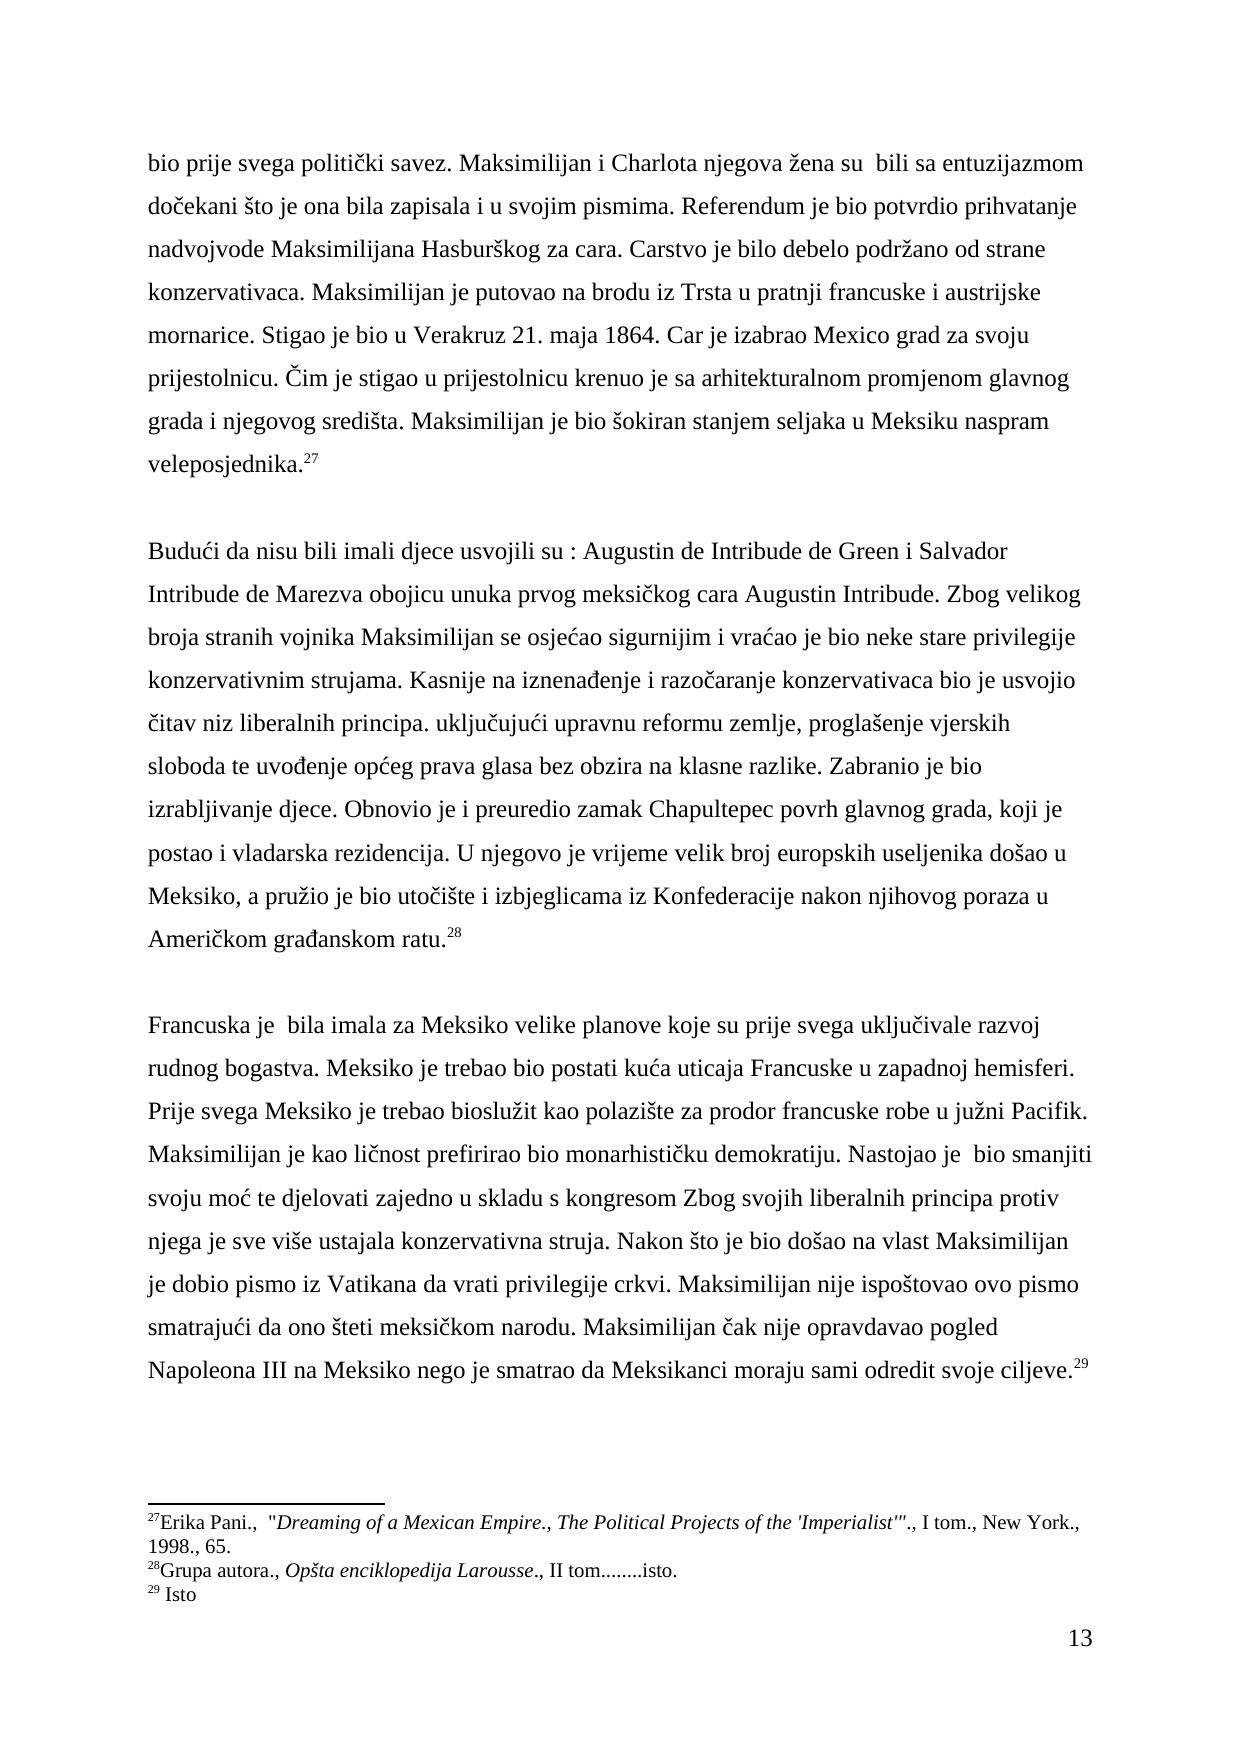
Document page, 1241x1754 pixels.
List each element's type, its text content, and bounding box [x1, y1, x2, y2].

text Francuska je bila imala za Meksiko velike planove koje su prije svega uključivale razvoj rudnog bogastva. Meksiko je trebao bio postati kuća uticaja Francuske u zapadnoj hemisferi. Prije svega Meksiko je trebao bioslužit kao polazište za prodor francuske robe u južni Pacifik. Maksimilijan je kao ličnost prefirirao bio monarhističku demokratiju. Nastojao je bio smanjiti svoju moć te djelovati zajedno u skladu s kongresom Zbog svojih liberalnih principa protiv njega je sve više ustajala konzervativna struja. Nakon što je bio došao na vlast Maksimilijan je dobio pismo iz Vatikana da vrati privilegije crkvi. Maksimilijan nije ispoštovao ovo pismo smatrajući da ono šteti meksičkom narodu. Maksimilijan čak nije opravdavao pogled Napoleona III na Meksiko nego je smatrao da Meksikanci moraju sami odredit svoje ciljeve. [148, 1010, 1093, 1384]
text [148, 148, 1093, 478]
text Budući da nisu bili imali djece usvojili su : Augustin de Intribude de Green i Salvador Intribude de Marezva obojicu unuka prvog meksičkog cara Augustin Intribude. Zbog velikog broja stranih vojnika Maksimilijan se osjećao sigurnijim i vraćao je bio neke stare privilegije konzervativnim strujama. Kasnije na iznenađenje i razočaranje konzervativaca bio je usvojio čitav niz liberalnih principa. uključujući upravnu reformu zemlje, proglašenje vjerskih sloboda te uvođenje općeg prava glasa bez obzira na klasne razlike. Zabranio je bio izrabljivanje djece. Obnovio je i preuredio zamak Chapultepec povrh glavnog grada, koji je postao i vladarska rezidencija. U njegovo je vrijeme velik broj europskih useljenika došao u Meksiko, a pružio je bio utočište i izbjeglicama iz Konfederacije nakon njihovog poraza u Američkom građanskom ratu. [148, 536, 1093, 953]
